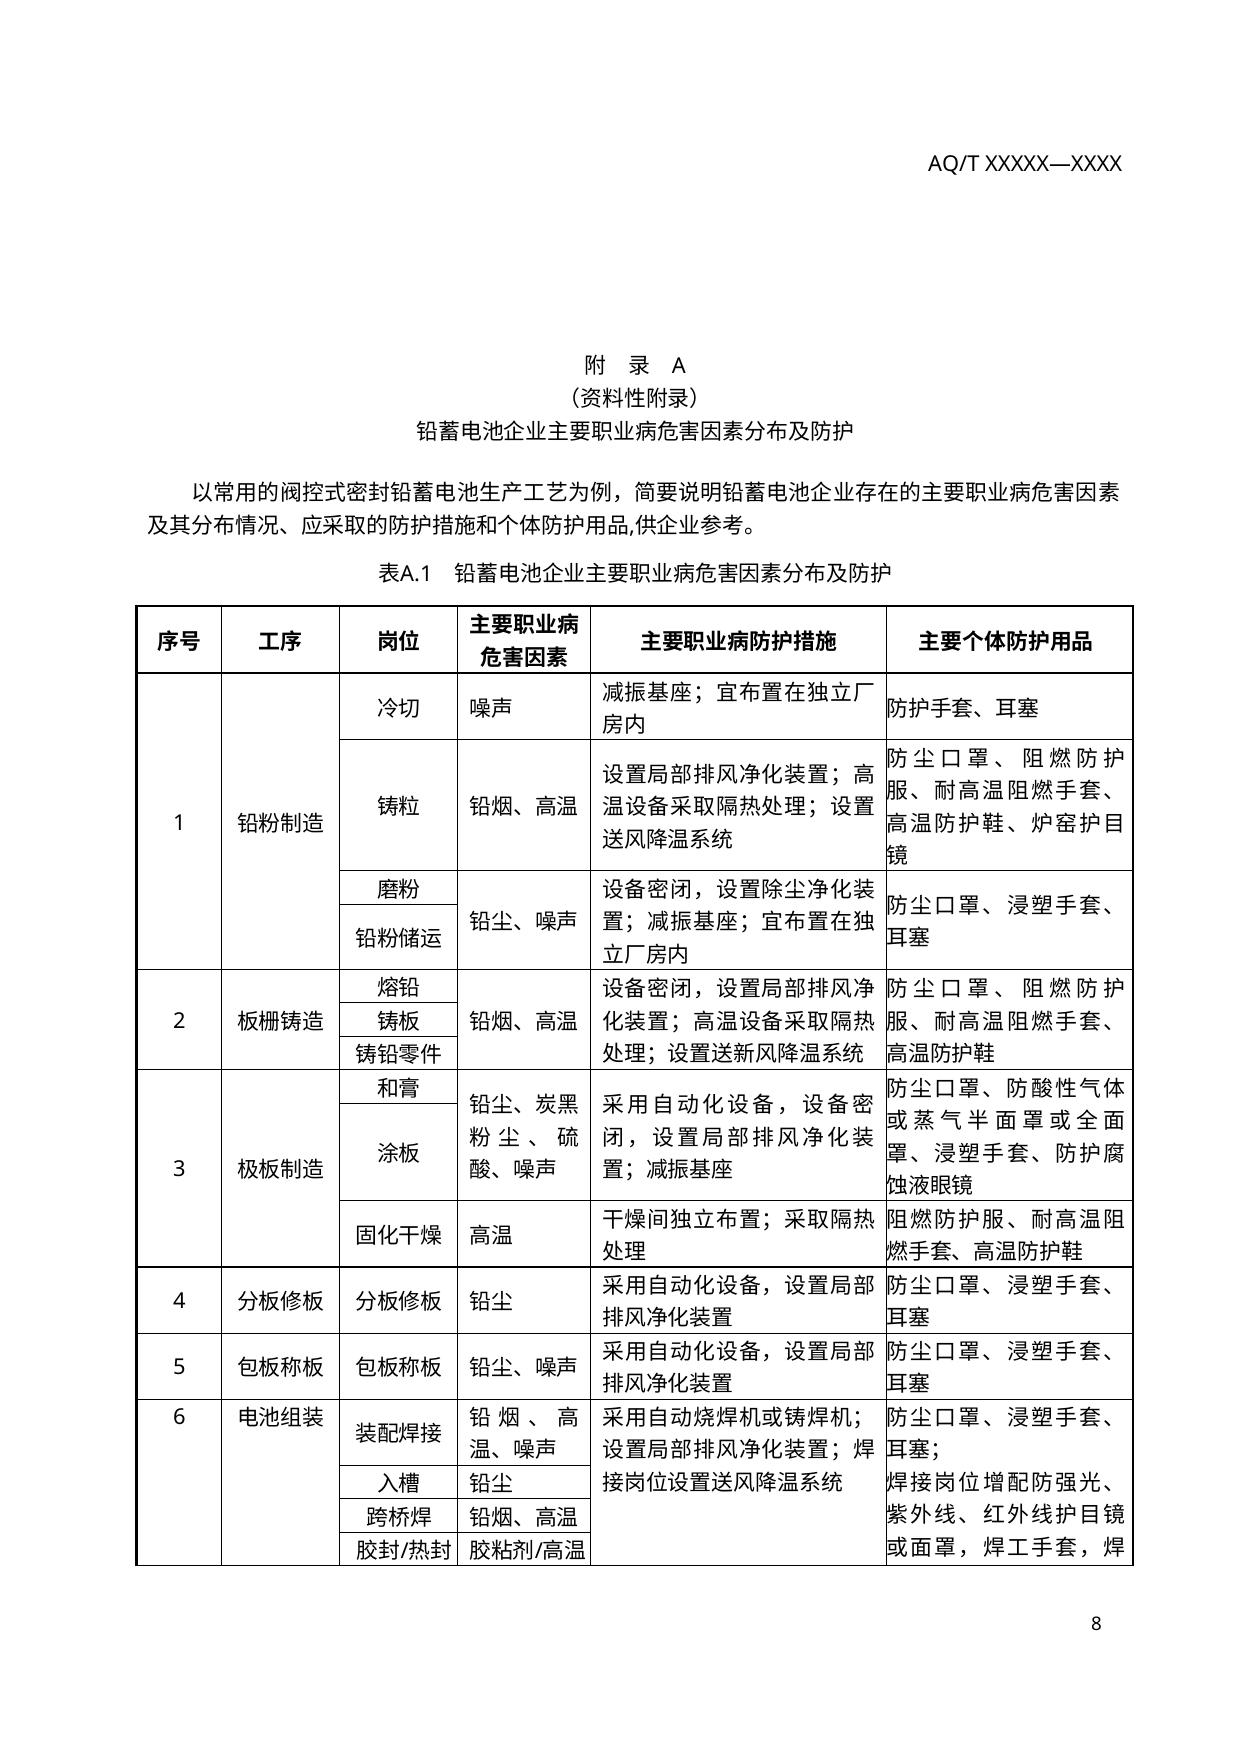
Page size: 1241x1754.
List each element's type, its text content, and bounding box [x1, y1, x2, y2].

table_cell 铅烟、高温、噪声 [458, 1400, 590, 1464]
table_cell 铅尘、噪声 [458, 871, 590, 969]
table_cell 跨桥焊 [340, 1499, 457, 1532]
table_cell 铅烟、高温 [458, 1499, 590, 1532]
table_cell 铸板 [340, 1003, 457, 1036]
table_cell 包板称板 [222, 1334, 339, 1398]
table_header 主要个体防护用品 [887, 607, 1132, 672]
table_cell 涂板 [340, 1104, 457, 1200]
text 以常用的阀控式密封铅蓄电池生产工艺为例，简要说明铅蓄电池企业存在的主要职业病危害因素及其分布情况、应采取的防护措施和个体防护用品,供企业参考。 [148, 475, 1122, 540]
table_cell 采用自动化设备，设置局部排风净化装置 [591, 1268, 886, 1332]
table_cell 防尘口罩、阻燃防护服、耐高温阻燃手套、高温防护鞋 [887, 970, 1132, 1069]
table_cell 分板修板 [222, 1268, 339, 1332]
table_cell 胶封/热封 [340, 1533, 457, 1565]
table_cell 铅尘、炭黑粉尘、硫酸、噪声 [458, 1070, 590, 1200]
table_cell 板栅铸造 [222, 970, 339, 1069]
table_header 序号 [138, 607, 221, 672]
table_cell 防尘口罩、阻燃防护服、耐高温阻燃手套、高温防护鞋、炉窑护目镜 [887, 740, 1132, 870]
table_cell 电池组装 [222, 1400, 339, 1565]
table_cell 铅尘 [458, 1466, 590, 1498]
table_cell 减振基座；宜布置在独立厂房内 [591, 674, 886, 739]
table_header 岗位 [340, 607, 457, 672]
table_cell 固化干燥 [340, 1201, 457, 1266]
table_cell 防护手套、耳塞 [887, 674, 1132, 739]
table_cell 防尘口罩、浸塑手套、耳塞 [887, 871, 1132, 969]
table_cell 设置局部排风净化装置；高温设备采取隔热处理；设置送风降温系统 [591, 740, 886, 870]
table_cell 熔铅 [340, 970, 457, 1002]
table_cell 2 [138, 970, 221, 1069]
table_cell 铅尘 [458, 1268, 590, 1332]
table_cell 装配焊接 [340, 1400, 457, 1464]
table_cell 防尘口罩、浸塑手套、耳塞； 焊接岗位增配防强光、紫外线、红外线护目镜或面罩，焊工手套，焊接防护鞋，焊接防护服 [887, 1400, 1132, 1565]
text （资料性附录） 铅蓄电池企业主要职业病危害因素分布及防护 [148, 348, 1122, 446]
table_cell 入槽 [340, 1466, 457, 1498]
table_cell 铸粒 [340, 740, 457, 870]
table_cell 防尘口罩、浸塑手套、耳塞 [887, 1334, 1132, 1398]
table_cell 铅尘、噪声 [458, 1334, 590, 1398]
table_cell 铅粉制造 [222, 674, 339, 969]
table_cell 采用自动烧焊机或铸焊机；设置局部排风净化装置；焊接岗位设置送风降温系统 [591, 1400, 886, 1565]
table_cell 极板制造 [222, 1070, 339, 1266]
table_cell 和膏 [340, 1070, 457, 1103]
table_cell 高温 [458, 1201, 590, 1266]
table_cell 铅粉储运 [340, 905, 457, 969]
text 铅蓄电池企业主要职业病危害因素分布及防护 [148, 556, 1122, 589]
table_header 主要职业病 危害因素 [458, 607, 590, 672]
table_cell 包板称板 [340, 1334, 457, 1398]
table_cell 磨粉 [340, 871, 457, 904]
table_cell 4 [138, 1268, 221, 1332]
table_cell 防尘口罩、浸塑手套、耳塞 [887, 1268, 1132, 1332]
table_cell 1 [138, 674, 221, 969]
table_cell 采用自动化设备，设备密闭，设置局部排风净化装置；减振基座 [591, 1070, 886, 1200]
table_cell 铅烟、高温 [458, 970, 590, 1069]
table_cell 冷切 [340, 674, 457, 739]
table_cell 阻燃防护服、耐高温阻燃手套、高温防护鞋 [887, 1201, 1132, 1266]
table_cell 干燥间独立布置；采取隔热处理 [591, 1201, 886, 1266]
table_cell 铅烟、高温 [458, 740, 590, 870]
table_cell 铸铅零件 [340, 1037, 457, 1069]
table_cell 防尘口罩、防酸性气体或蒸气半面罩或全面罩、浸塑手套、防护腐蚀液眼镜 [887, 1070, 1132, 1200]
table_cell 采用自动化设备，设置局部排风净化装置 [591, 1334, 886, 1398]
table_cell 胶粘剂/高温 [458, 1533, 590, 1565]
table_header 主要职业病防护措施 [591, 607, 886, 672]
table_cell 分板修板 [340, 1268, 457, 1332]
table_cell 设备密闭，设置局部排风净化装置；高温设备采取隔热处理；设置送新风降温系统 [591, 970, 886, 1069]
table_cell 设备密闭，设置除尘净化装置；减振基座；宜布置在独立厂房内 [591, 871, 886, 969]
table_cell 5 [138, 1334, 221, 1398]
table_cell 3 [138, 1070, 221, 1266]
table_cell 6 [138, 1400, 221, 1565]
table_cell 噪声 [458, 674, 590, 739]
table_header 工序 [222, 607, 339, 672]
